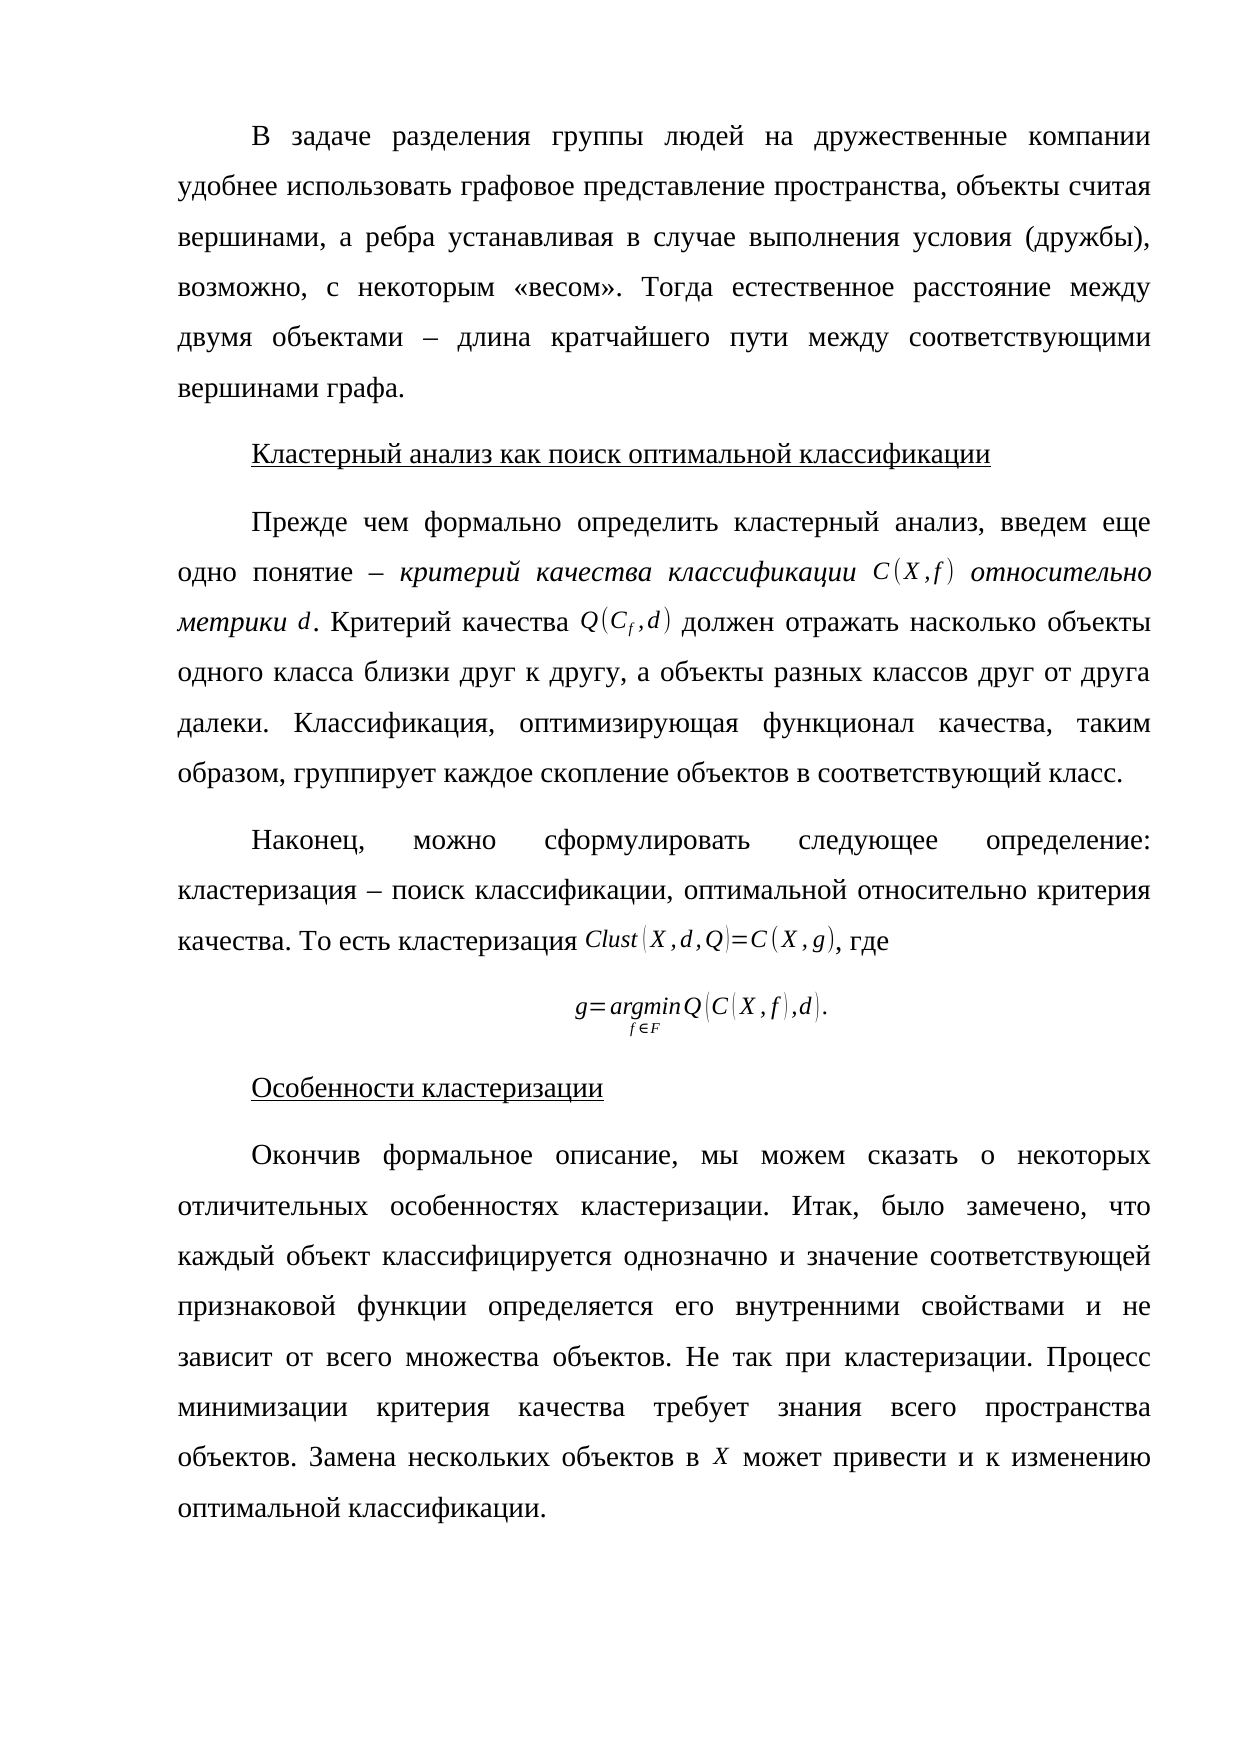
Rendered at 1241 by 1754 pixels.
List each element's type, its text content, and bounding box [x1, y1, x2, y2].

text Прежде чем формально определить кластерный анализ, введем еще одно понятие – критерий качества классификации относительно метрики . Критерий качества должен отражать насколько объекты одного класса близки друг к другу, а объекты разных классов друг от друга далеки. Классификация, оптимизирующая функционал качества, таким образом, группирует каждое скопление объектов в соответствующий класс. [177, 504, 1152, 789]
text Наконец, можно сформулировать следующее определение: кластеризация – поиск классификации, оптимальной относительно критерия качества. То есть кластеризация , где [177, 822, 1152, 956]
text В задаче разделения группы людей на дружественные компании удобнее использовать графовое представление пространства, объекты считая вершинами, а ребра устанавливая в случае выполнения условия (дружбы), возможно, с некоторым «весом». Тогда естественное расстояние между двумя объектами – длина кратчайшего пути между соответствующими вершинами графа. [177, 118, 1152, 403]
subtitle Особенности кластеризации [177, 1071, 1152, 1104]
text Окончив формальное описание, мы можем сказать о некоторых отличительных особенностях кластеризации. Итак, было замечено, что каждый объект классифицируется однозначно и значение соответствующей признаковой функции определяется его внутренними свойствами и не зависит от всего множества объектов. Не так при кластеризации. Процесс минимизации критерия качества требует знания всего пространства объектов. Замена нескольких объектов в может привести и к изменению оптимальной классификации. [177, 1137, 1152, 1523]
subtitle Кластерный анализ как поиск оптимальной классификации [177, 437, 1152, 470]
